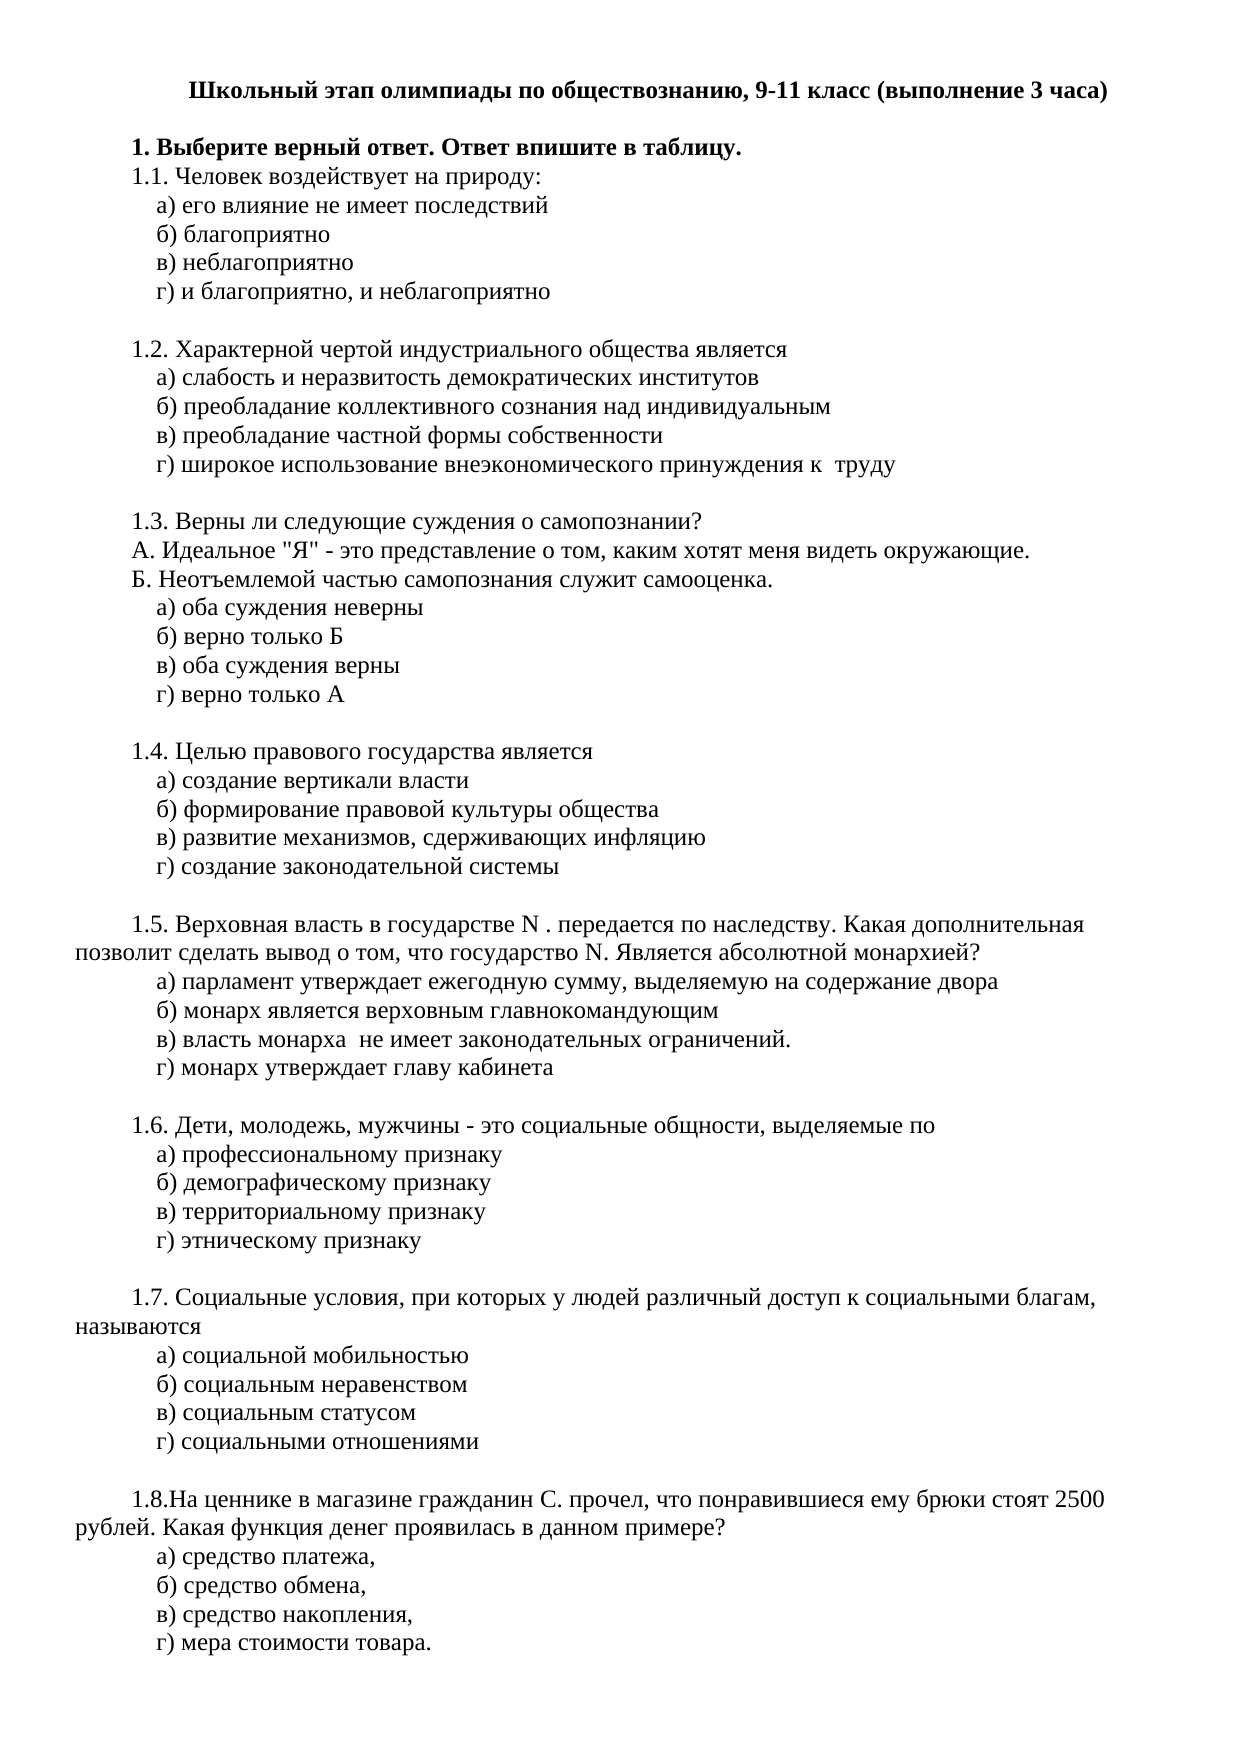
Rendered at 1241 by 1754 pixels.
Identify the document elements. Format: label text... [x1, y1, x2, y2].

text б) верно только Б [75, 621, 1165, 650]
text 1.6. Дети, молодежь, мужчины - это социальные общности, выделяемые по [75, 1110, 1165, 1139]
text а) слабость и неразвитость демократических институтов [75, 362, 1165, 391]
text в) преобладание частной формы собственности [75, 420, 1165, 449]
text 1.8.На ценнике в магазине гражданин С. прочел, что понравившиеся ему брюки стоят 2500 рублей. Какая функция денег проявилась в данном примере? [75, 1484, 1165, 1541]
text б) демографическому признаку [75, 1167, 1165, 1196]
text г) мера стоимости товара. [75, 1627, 1165, 1656]
text Б. Неотъемлемой частью самопознания служит самооценка. [75, 564, 1165, 592]
text Школьный этап олимпиады по обществознанию, 9-11 класс (выполнение 3 часа) [75, 75, 1165, 104]
text а) социальной мобильностью [75, 1340, 1165, 1369]
text б) средство обмена, [75, 1570, 1165, 1599]
text б) благоприятно [75, 219, 1165, 247]
text 1.1. Человек воздействует на природу: [75, 161, 1165, 190]
text в) средство накопления, [75, 1599, 1165, 1627]
text в) оба суждения верны [75, 650, 1165, 679]
text а) оба суждения неверны [75, 592, 1165, 621]
text г) верно только А [75, 679, 1165, 707]
text а) его влияние не имеет последствий [75, 190, 1165, 219]
text б) формирование правовой культуры общества [75, 794, 1165, 822]
text а) средство платежа, [75, 1541, 1165, 1570]
text б) монарх является верховным главнокомандующим [75, 995, 1165, 1024]
text 1.2. Характерной чертой индустриального общества является [75, 334, 1165, 362]
text г) создание законодательной системы [75, 851, 1165, 880]
text г) широкое использование внеэкономического принуждения к труду [75, 449, 1165, 477]
text г) социальными отношениями [75, 1426, 1165, 1455]
text 1.3. Верны ли следующие суждения о самопознании? [75, 506, 1165, 535]
text 1.7. Социальные условия, при которых у людей различный доступ к социальными благам, называются [75, 1282, 1165, 1340]
text 1.4. Целью правового государства является [75, 736, 1165, 765]
text в) власть монарха не имеет законодательных ограничений. [75, 1024, 1165, 1052]
text в) территориальному признаку [75, 1196, 1165, 1225]
text г) этническому признаку [75, 1225, 1165, 1254]
text г) и благоприятно, и неблагоприятно [75, 276, 1165, 305]
text в) неблагоприятно [75, 247, 1165, 276]
text а) парламент утверждает ежегодную сумму, выделяемую на содержание двора [75, 966, 1165, 995]
text в) социальным статусом [75, 1397, 1165, 1426]
text б) социальным неравенством [75, 1369, 1165, 1397]
text А. Идеальное "Я" - это представление о том, каким хотят меня видеть окружающие. [75, 535, 1165, 564]
text 1.5. Верховная власть в государстве N . передается по наследству. Какая дополнительная позволит сделать вывод о том, что государство N. Является абсолютной монархией? [75, 909, 1165, 966]
text б) преобладание коллективного сознания над индивидуальным [75, 391, 1165, 420]
text а) профессиональному признаку [75, 1139, 1165, 1167]
text г) монарх утверждает главу кабинета [75, 1052, 1165, 1081]
text в) развитие механизмов, сдерживающих инфляцию [75, 822, 1165, 851]
text а) создание вертикали власти [75, 765, 1165, 794]
text 1. Выберите верный ответ. Ответ впишите в таблицу. [75, 132, 1165, 161]
